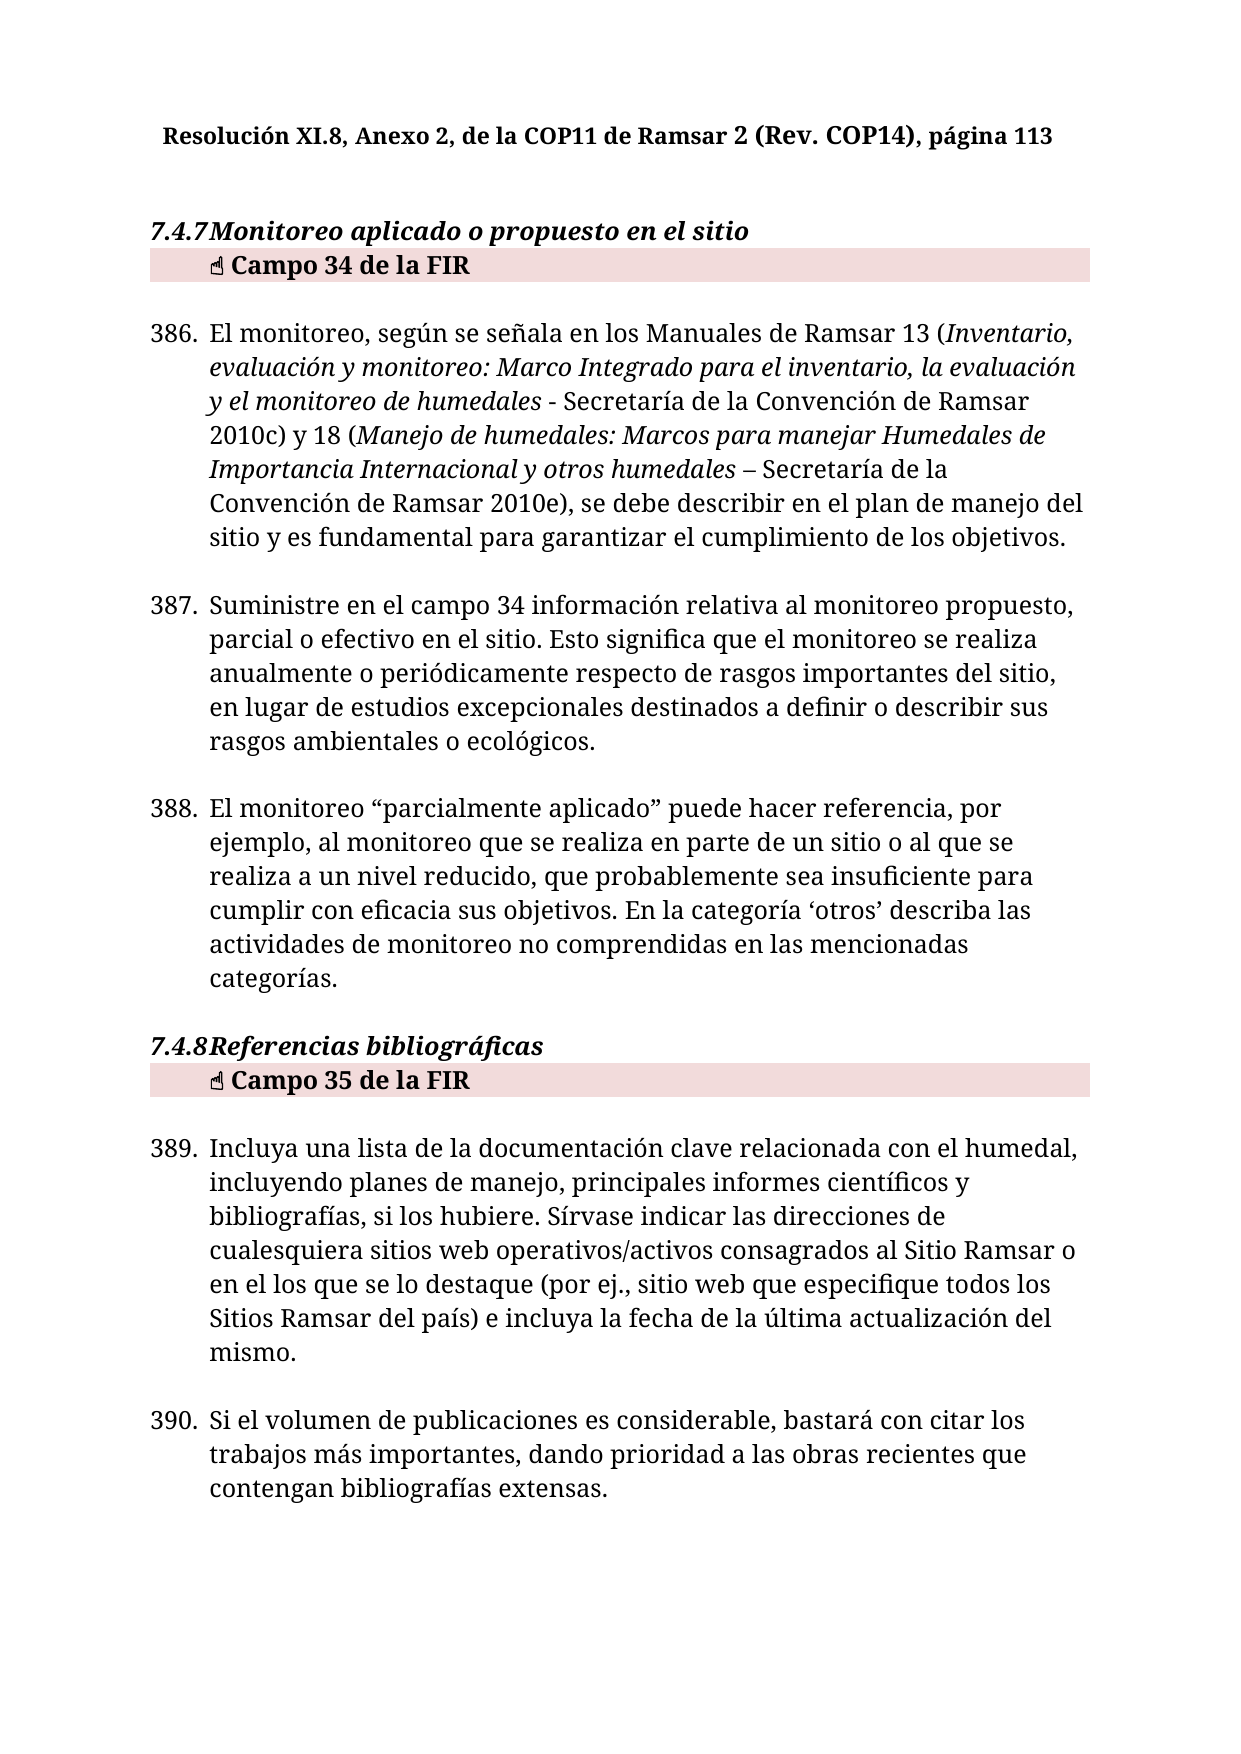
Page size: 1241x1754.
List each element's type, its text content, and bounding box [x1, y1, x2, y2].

text 389. Incluya una lista de la documentación clave relacionada con el humedal, incluyendo planes de manejo, principales informes científicos y bibliografías, si los hubiere. Sírvase indicar las direcciones de cualesquiera sitios web operativos/activos consagrados al Sitio Ramsar o en el los que se lo destaque (por ej., sitio web que especifique todos los Sitios Ramsar del país) e incluya la fecha de la última actualización del mismo. [150, 1131, 1090, 1369]
subtitle 7.4.7 Monitoreo aplicado o propuesto en el sitio [150, 214, 1090, 248]
text 388. El monitoreo “parcialmente aplicado” puede hacer referencia, por ejemplo, al monitoreo que se realiza en parte de un sitio o al que se realiza a un nivel reducido, que probablemente sea insuficiente para cumplir con eficacia sus objetivos. En la categoría ‘otros’ describa las actividades de monitoreo no comprendidas en las mencionadas categorías. [150, 791, 1090, 995]
text Campo 35 de la FIR [150, 1063, 1090, 1097]
text 390. Si el volumen de publicaciones es considerable, bastará con citar los trabajos más importantes, dando prioridad a las obras recientes que contengan bibliografías extensas. [150, 1403, 1090, 1504]
text 387. Suministre en el campo 34 información relativa al monitoreo propuesto, parcial o efectivo en el sitio. Esto significa que el monitoreo se realiza anualmente o periódicamente respecto de rasgos importantes del sitio, en lugar de estudios excepcionales destinados a definir o describir sus rasgos ambientales o ecológicos. [150, 588, 1090, 757]
text Campo 34 de la FIR [150, 248, 1090, 282]
text 386. El monitoreo, según se señala en los Manuales de Ramsar 13 (Inventario, evaluación y monitoreo: Marco Integrado para el inventario, la evaluación y el monitoreo de humedales - Secretaría de la Convención de Ramsar 2010c) y 18 (Manejo de humedales: Marcos para manejar Humedales de Importancia Internacional y otros humedales – Secretaría de la Convención de Ramsar 2010e), se debe describir en el plan de manejo del sitio y es fundamental para garantizar el cumplimiento de los objetivos. [150, 316, 1090, 554]
subtitle 7.4.8 Referencias bibliográficas [150, 1029, 1090, 1063]
